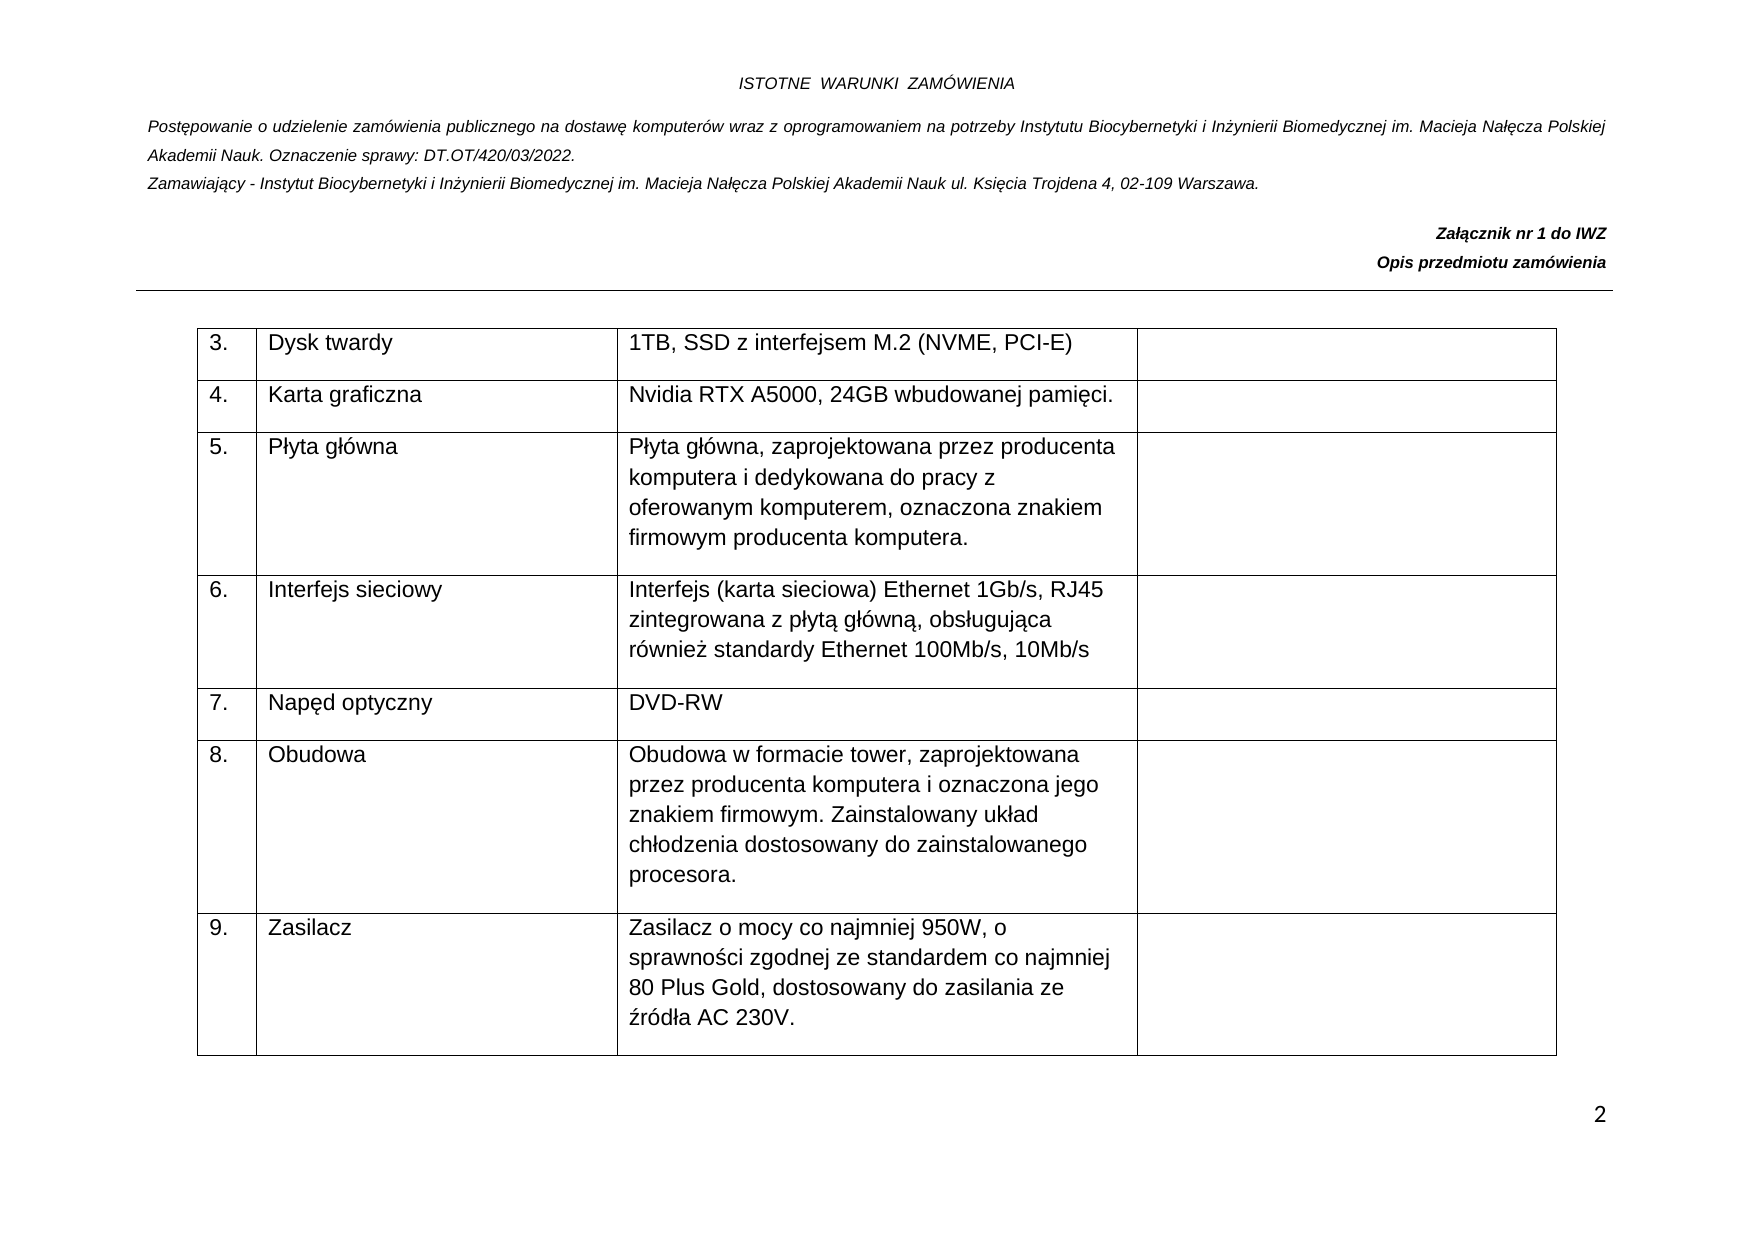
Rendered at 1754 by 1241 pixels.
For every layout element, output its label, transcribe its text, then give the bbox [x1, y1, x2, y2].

table_cell [198, 689, 256, 739]
table_cell Napęd optyczny [257, 689, 617, 739]
table_cell Karta graficzna [257, 381, 617, 432]
table_cell [1138, 381, 1556, 432]
table_cell Obudowa [257, 741, 617, 912]
table_cell [198, 381, 256, 432]
table_cell Interfejs sieciowy [257, 576, 617, 687]
table_cell [198, 433, 256, 575]
table_cell [198, 741, 256, 912]
table_cell Nvidia RTX A5000, 24GB wbudowanej pamięci. [618, 381, 1137, 432]
table_cell [1138, 329, 1556, 380]
table_cell [1138, 741, 1556, 912]
table_cell DVD-RW [618, 689, 1137, 739]
table_cell [1138, 914, 1556, 1055]
table_cell Obudowa w formacie tower, zaprojektowana przez producenta komputera i oznaczona jego znakiem firmowym. Zainstalowany układ chłodzenia dostosowany do zainstalowanego procesora. [618, 741, 1137, 912]
table_cell [1138, 433, 1556, 575]
table_cell 1TB, SSD z interfejsem M.2 (NVME, PCI-E) [618, 329, 1137, 380]
table_cell Interfejs (karta sieciowa) Ethernet 1Gb/s, RJ45 zintegrowana z płytą główną, obsługująca również standardy Ethernet 100Mb/s, 10Mb/s [618, 576, 1137, 687]
table_cell [1138, 689, 1556, 739]
table_cell Dysk twardy [257, 329, 617, 380]
table_cell [198, 576, 256, 687]
table_cell Zasilacz [257, 914, 617, 1055]
table_cell [198, 914, 256, 1055]
table_cell Płyta główna, zaprojektowana przez producenta komputera i dedykowana do pracy z oferowanym komputerem, oznaczona znakiem firmowym producenta komputera. [618, 433, 1137, 575]
table_cell [198, 329, 256, 380]
table_cell Zasilacz o mocy co najmniej 950W, o sprawności zgodnej ze standardem co najmniej 80 Plus Gold, dostosowany do zasilania ze źródła AC 230V. [618, 914, 1137, 1055]
table_cell Płyta główna [257, 433, 617, 575]
table_cell [1138, 576, 1556, 687]
